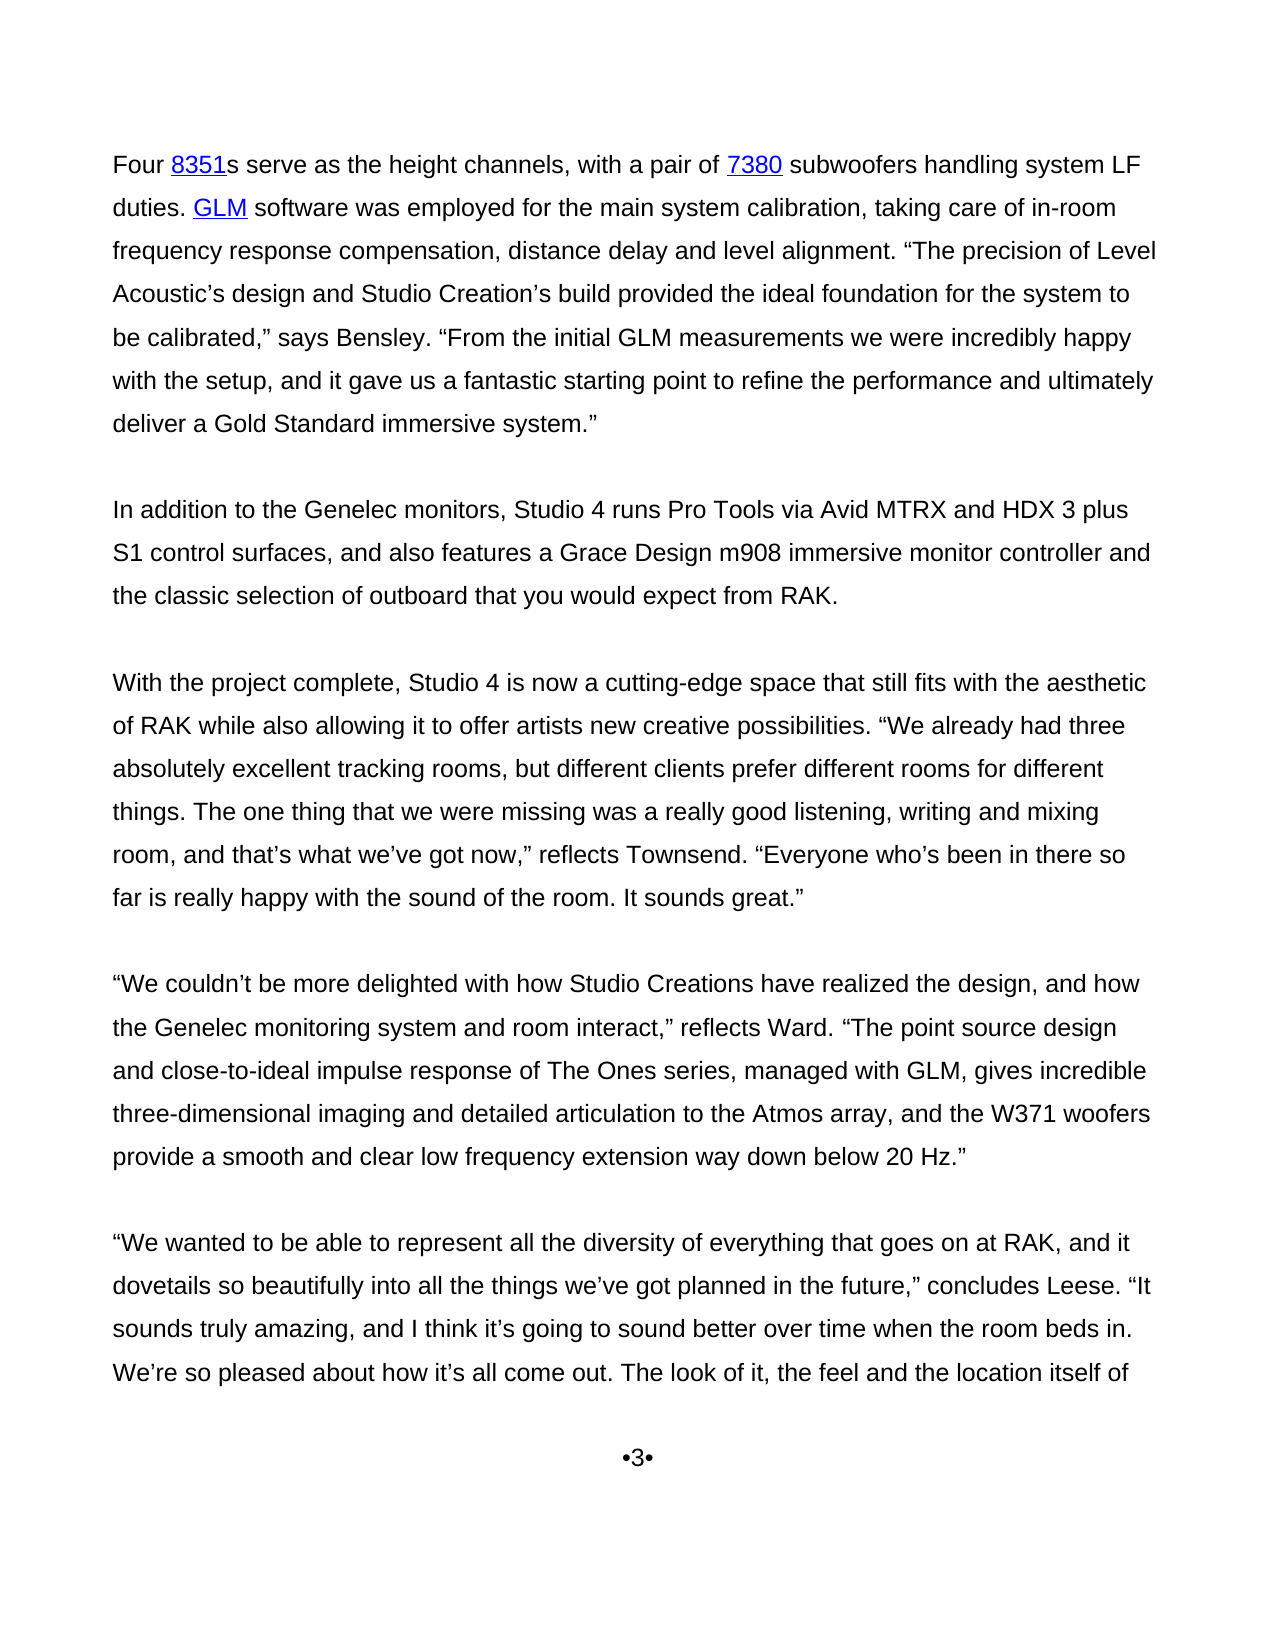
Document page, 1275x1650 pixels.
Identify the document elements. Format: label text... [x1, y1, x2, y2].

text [112, 150, 1162, 437]
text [112, 1228, 1162, 1386]
text “We couldn’t be more delighted with how Studio Creations have realized the design, and how the Genelec monitoring system and room interact,” reflects Ward. “The point source design and close-to-ideal impulse response of The Ones series, managed with GLM, gives incredible three-dimensional imaging and detailed articulation to the Atmos array, and the W371 woofers provide a smooth and clear low frequency extension way down below 20 Hz.” [112, 969, 1162, 1171]
text In addition to the Genelec monitors, Studio 4 runs Pro Tools via Avid MTRX and HDX 3 plus S1 control surfaces, and also features a Grace Design m908 immersive monitor controller and the classic selection of outboard that you would expect from RAK. [112, 495, 1162, 610]
text With the project complete, Studio 4 is now a cutting-edge space that still fits with the aesthetic of RAK while also allowing it to offer artists new creative possibilities. “We already had three absolutely excellent tracking rooms, but different clients prefer different rooms for different things. The one thing that we were missing was a really good listening, writing and mixing room, and that’s what we’ve got now,” reflects Townsend. “Everyone who’s been in there so far is really happy with the sound of the room. It sounds great.” [112, 667, 1162, 912]
